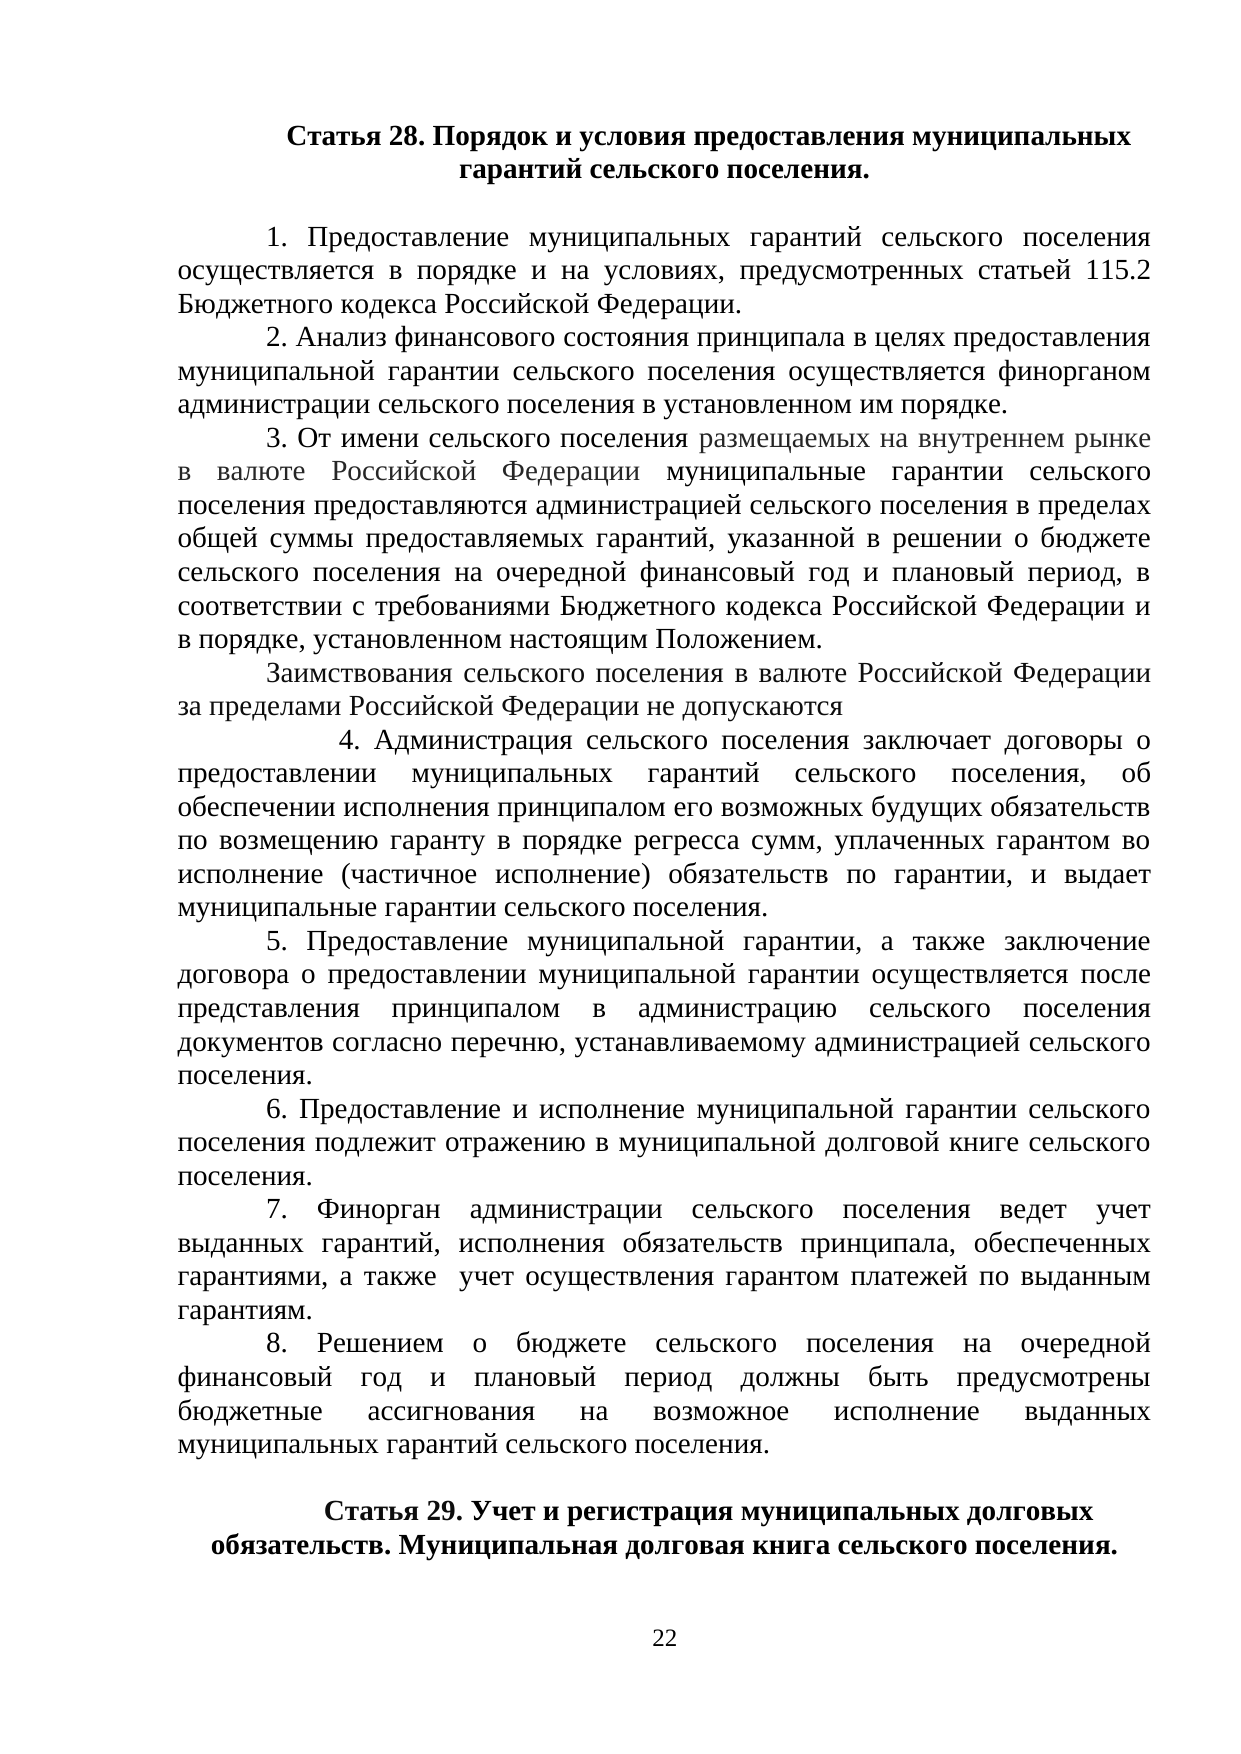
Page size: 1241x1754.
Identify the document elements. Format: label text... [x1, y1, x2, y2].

text 3. От имени сельского поселения размещаемых на внутреннем рынке в валюте Российской Федерации муниципальные гарантии сельского поселения предоставляются администрацией сельского поселения в пределах общей суммы предоставляемых гарантий, указанной в решении о бюджете сельского поселения на очередной финансовый год и плановый период, в соответствии с требованиями Бюджетного кодекса Российской Федерации и в порядке, установленном настоящим Положением. [177, 420, 1152, 655]
text 5. Предоставление муниципальной гарантии, а также заключение договора о предоставлении муниципальной гарантии осуществляется после представления принципалом в администрацию сельского поселения документов согласно перечню, устанавливаемому администрацией сельского поселения. [177, 923, 1152, 1091]
text 8. Решением о бюджете сельского поселения на очередной финансовый год и плановый период должны быть предусмотрены бюджетные ассигнования на возможное исполнение выданных муниципальных гарантий сельского поселения. [177, 1326, 1152, 1460]
text 7. Финорган администрации сельского поселения ведет учет выданных гарантий, исполнения обязательств принципала, обеспеченных гарантиями, а также учет осуществления гарантом платежей по выданным гарантиям. [177, 1191, 1152, 1326]
text Заимствования сельского поселения в валюте Российской Федерации за пределами Российской Федерации не допускаются [177, 655, 1152, 722]
text Статья 28. Порядок и условия предоставления муниципальных гарантий сельского поселения. [177, 118, 1152, 185]
text 6. Предоставление и исполнение муниципальной гарантии сельского поселения подлежит отражению в муниципальной долговой книге сельского поселения. [177, 1091, 1152, 1191]
text Статья 29. Учет и регистрация муниципальных долговых обязательств. Муниципальная долговая книга сельского поселения. [177, 1493, 1152, 1560]
text 2. Анализ финансового состояния принципала в целях предоставления муниципальной гарантии сельского поселения осуществляется финорганом администрации сельского поселения в установленном им порядке. [177, 319, 1152, 420]
text 4. Администрация сельского поселения заключает договоры о предоставлении муниципальных гарантий сельского поселения, об обеспечении исполнения принципалом его возможных будущих обязательств по возмещению гаранту в порядке регресса сумм, уплаченных гарантом во исполнение (частичное исполнение) обязательств по гарантии, и выдает муниципальные гарантии сельского поселения. [177, 722, 1152, 923]
text 1. Предоставление муниципальных гарантий сельского поселения осуществляется в порядке и на условиях, предусмотренных статьей 115.2 Бюджетного кодекса Российской Федерации. [177, 219, 1152, 319]
